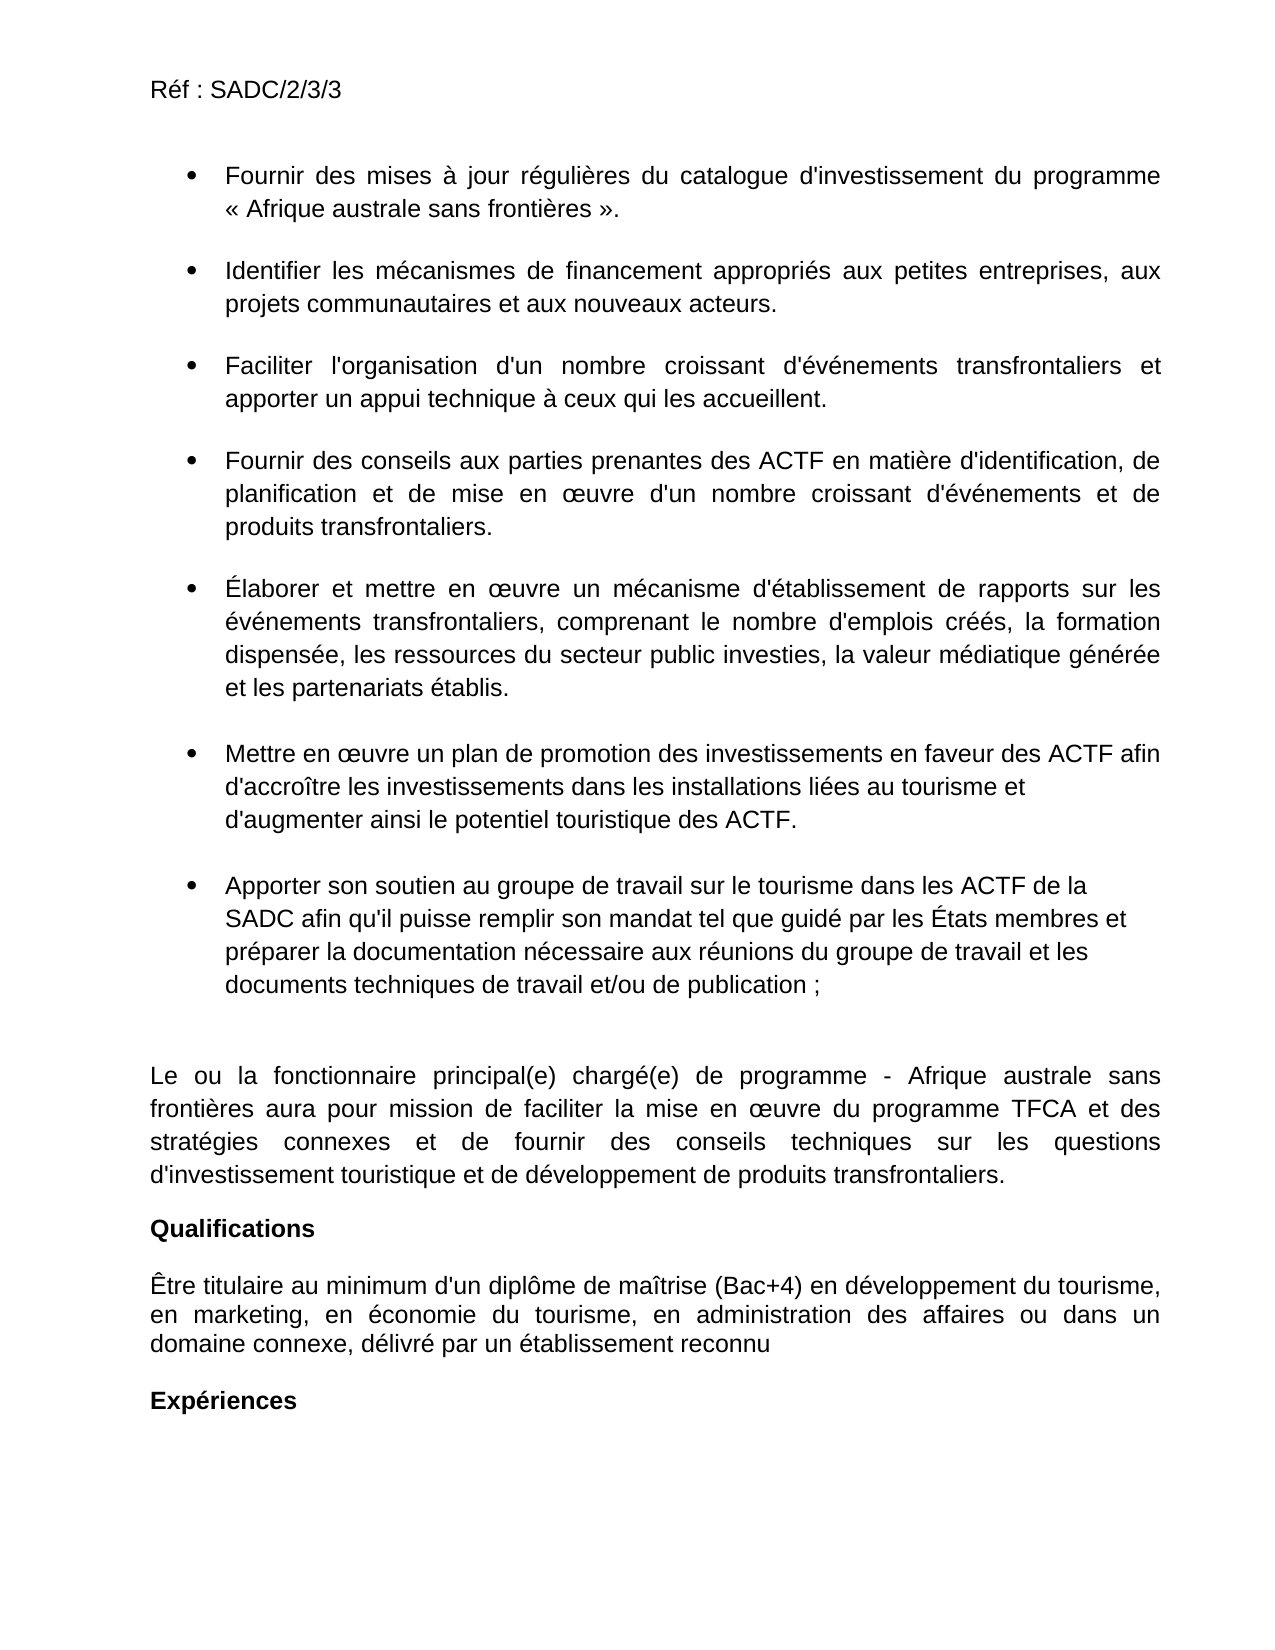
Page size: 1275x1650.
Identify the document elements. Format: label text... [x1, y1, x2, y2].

list Mettre en œuvre un plan de promotion des investissements en faveur des ACTF afin d'accroître les investissements dans les installations liées au tourisme et d'augmenter ainsi le potentiel touristique des ACTF. [187, 739, 1162, 834]
list Fournir des conseils aux parties prenantes des ACTF en matière d'identification, de planification et de mise en œuvre d'un nombre croissant d'événements et de produits transfrontaliers. [187, 446, 1162, 541]
list Identifier les mécanismes de financement appropriés aux petites entreprises, aux projets communautaires et aux nouveaux acteurs. [187, 256, 1162, 318]
text Le ou la fonctionnaire principal(e) chargé(e) de programme - Afrique australe sans frontières aura pour mission de faciliter la mise en œuvre du programme TFCA et des stratégies connexes et de fournir des conseils techniques sur les questions d'investissement touristique et de développement de produits transfrontaliers. [150, 1061, 1162, 1189]
text Expériences [150, 1386, 1162, 1415]
list Faciliter l'organisation d'un nombre croissant d'événements transfrontaliers et apporter un appui technique à ceux qui les accueillent. [187, 351, 1162, 413]
text Être titulaire au minimum d'un diplôme de maîtrise (Bac+4) en développement du tourisme, en marketing, en économie du tourisme, en administration des affaires ou dans un domaine connexe, délivré par un établissement reconnu [150, 1271, 1162, 1358]
text Qualifications [150, 1214, 1162, 1243]
list Élaborer et mettre en œuvre un mécanisme d'établissement de rapports sur les événements transfrontaliers, comprenant le nombre d'emplois créés, la formation dispensée, les ressources du secteur public investies, la valeur médiatique générée et les partenariats établis. [187, 574, 1162, 702]
list Apporter son soutien au groupe de travail sur le tourisme dans les ACTF de la SADC afin qu'il puisse remplir son mandat tel que guidé par les États membres et préparer la documentation nécessaire aux réunions du groupe de travail et les documents techniques de travail et/ou de publication ; [187, 871, 1162, 999]
list Fournir des mises à jour régulières du catalogue d'investissement du programme « Afrique australe sans frontières ». [187, 161, 1162, 223]
